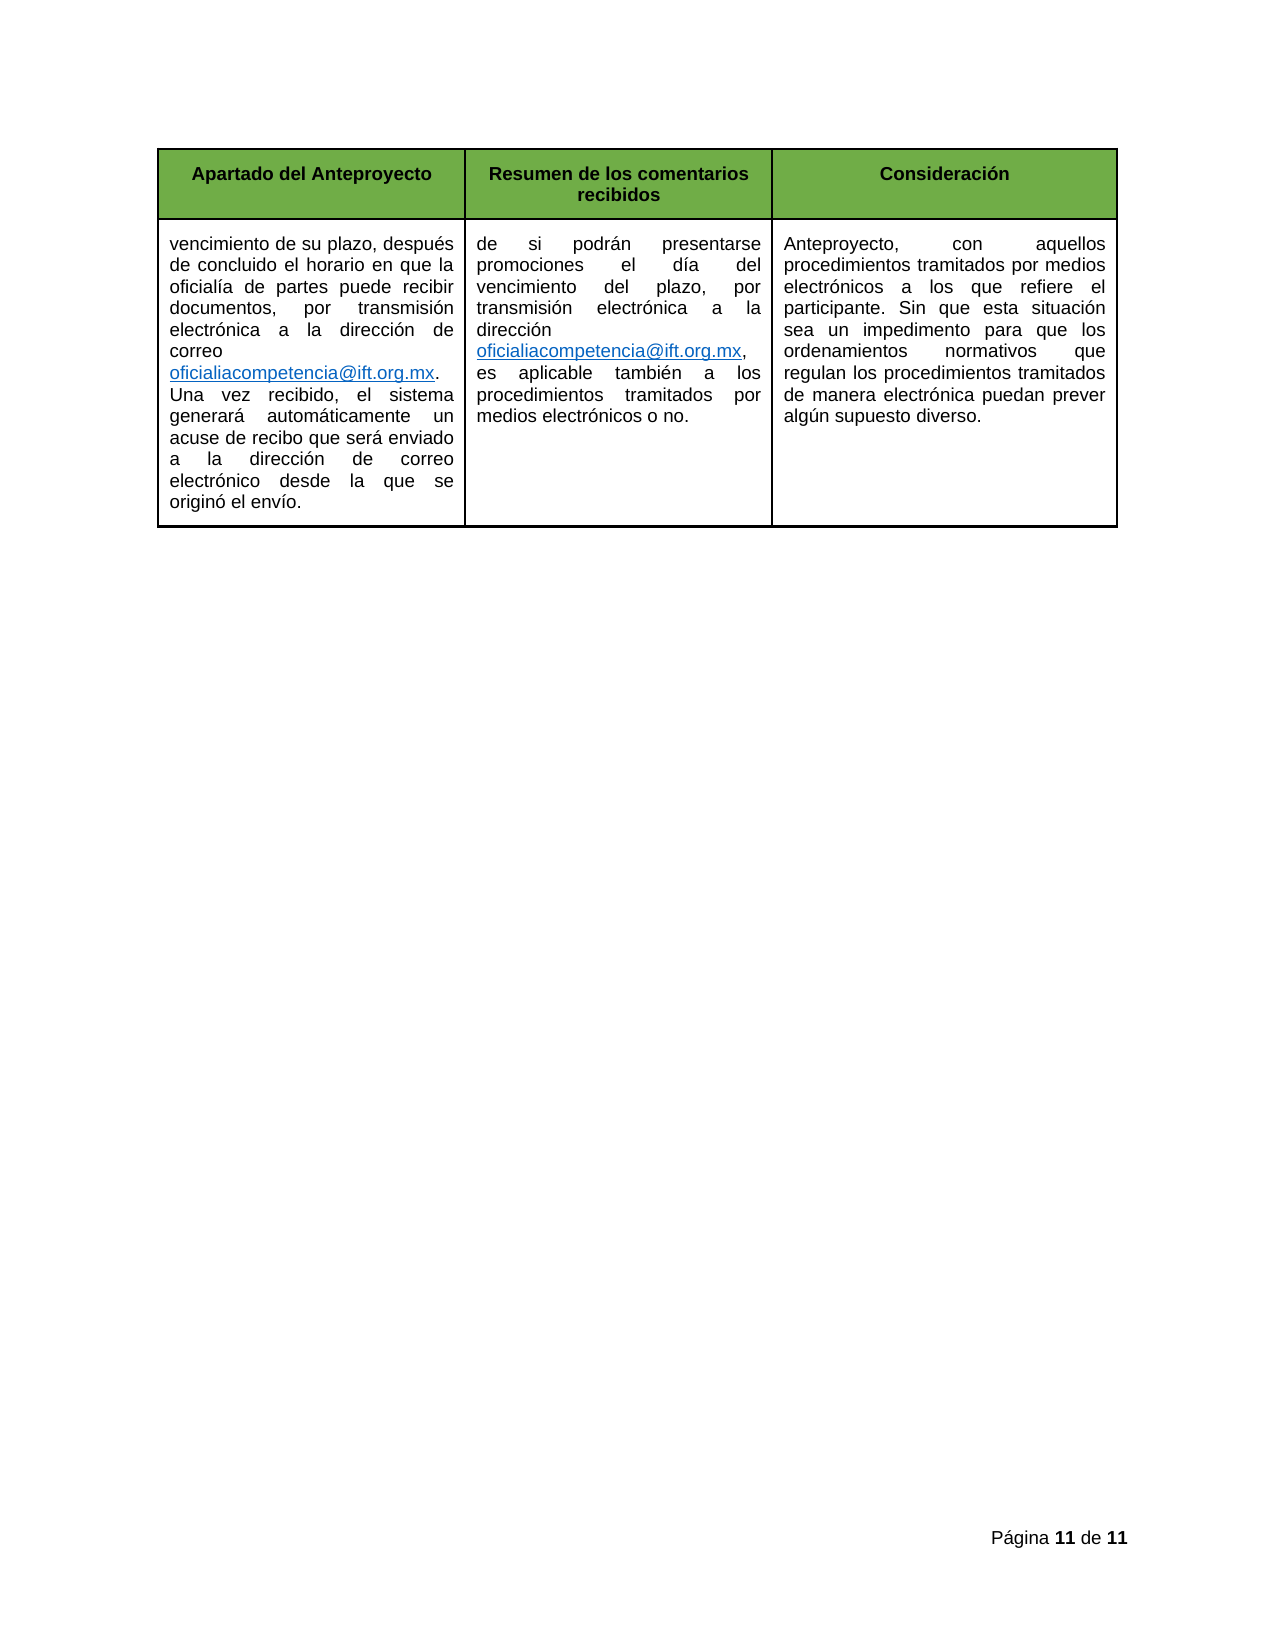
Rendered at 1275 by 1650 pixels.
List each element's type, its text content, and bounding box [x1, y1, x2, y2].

table_header Apartado del Anteproyecto [159, 150, 464, 218]
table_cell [466, 220, 771, 525]
table_header Resumen de los comentarios recibidos [466, 150, 771, 218]
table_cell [159, 220, 464, 525]
table_header Consideración [773, 150, 1116, 218]
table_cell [773, 220, 1116, 525]
